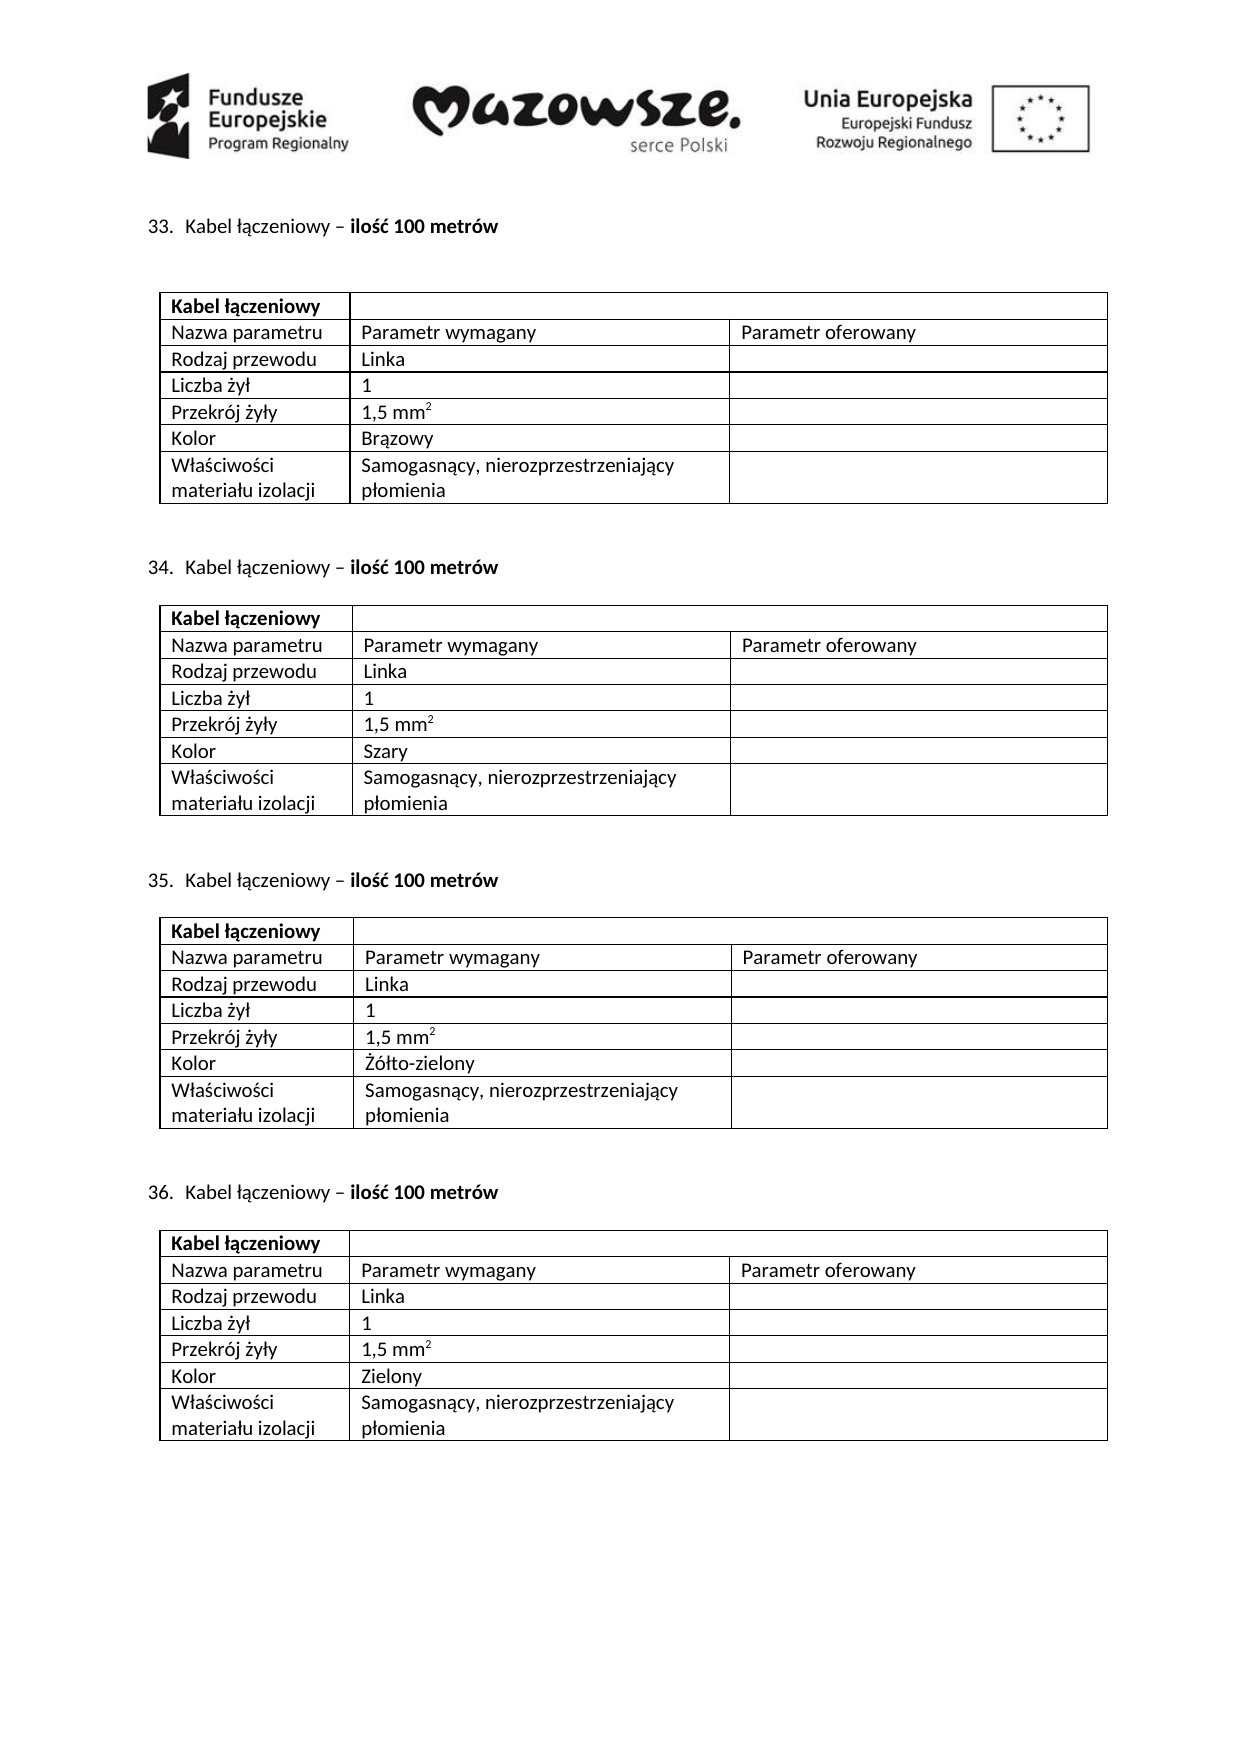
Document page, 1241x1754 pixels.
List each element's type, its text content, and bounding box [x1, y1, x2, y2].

table_header [351, 293, 1107, 318]
table_cell Brązowy [351, 425, 729, 451]
table_cell [732, 1024, 1107, 1049]
table_cell 1,5 mm2 [351, 399, 729, 424]
table_cell Parametr oferowany [731, 632, 1107, 657]
list Kabel łączeniowy – ilość 100 metrów [148, 867, 1107, 892]
table_cell [732, 1050, 1107, 1076]
table_cell Parametr wymagany [351, 320, 729, 345]
picture [147, 73, 1093, 159]
table_cell Parametr wymagany [353, 632, 730, 657]
table_cell Kolor [161, 425, 349, 451]
table_cell Liczba żył [161, 1310, 349, 1335]
table_cell Parametr oferowany [732, 945, 1107, 970]
table_cell Linka [354, 971, 731, 996]
table_cell [730, 1389, 1107, 1440]
table_cell Linka [353, 659, 730, 684]
table_cell [730, 399, 1107, 424]
table_cell Samogasnący, nierozprzestrzeniający płomienia [354, 1077, 731, 1128]
table_header Kabel łączeniowy [161, 1231, 349, 1256]
table_header [350, 1231, 1107, 1256]
table_cell Właściwości materiału izolacji [161, 1077, 353, 1128]
table_cell Linka [350, 1284, 729, 1309]
table_cell Samogasnący, nierozprzestrzeniający płomienia [353, 764, 730, 815]
table_cell [731, 738, 1107, 763]
table_cell Kolor [161, 1050, 353, 1076]
table_cell Zielony [350, 1363, 729, 1388]
table_cell Parametr oferowany [730, 320, 1107, 345]
table_cell [730, 373, 1107, 398]
table_cell [730, 1336, 1107, 1362]
table_cell [731, 685, 1107, 710]
list Kabel łączeniowy – ilość 100 metrów [148, 1179, 1107, 1205]
table_cell [731, 659, 1107, 684]
table_cell Liczba żył [161, 685, 352, 710]
table_cell [730, 346, 1107, 371]
table_cell Rodzaj przewodu [161, 659, 352, 684]
table_cell [730, 1363, 1107, 1388]
table_cell 1 [351, 373, 729, 398]
table_cell [732, 971, 1107, 996]
table_cell 1,5 mm2 [354, 1024, 731, 1049]
table_cell Nazwa parametru [161, 632, 352, 657]
table_cell 1,5 mm2 [350, 1336, 729, 1362]
table_cell Rodzaj przewodu [161, 971, 353, 996]
table_cell Parametr wymagany [350, 1257, 729, 1282]
list Kabel łączeniowy – ilość 100 metrów [148, 213, 1107, 238]
table_cell [730, 1284, 1107, 1309]
table_cell [732, 1077, 1107, 1128]
table_cell Nazwa parametru [161, 945, 353, 970]
table_cell 1 [350, 1310, 729, 1335]
table_cell [730, 425, 1107, 451]
table_cell [731, 711, 1107, 737]
table_cell Właściwości materiału izolacji [161, 764, 352, 815]
table_cell 1 [353, 685, 730, 710]
table_cell 1,5 mm2 [353, 711, 730, 737]
table_cell Przekrój żyły [161, 711, 352, 737]
table_cell Właściwości materiału izolacji [161, 1389, 349, 1440]
table_cell Nazwa parametru [161, 320, 349, 345]
table_cell [731, 764, 1107, 815]
table_cell Szary [353, 738, 730, 763]
table_cell Liczba żył [161, 998, 353, 1023]
table_cell [730, 1310, 1107, 1335]
table_cell Nazwa parametru [161, 1257, 349, 1282]
table_cell Linka [351, 346, 729, 371]
table_cell Liczba żył [161, 373, 349, 398]
table_cell [732, 998, 1107, 1023]
list Kabel łączeniowy – ilość 100 metrów [148, 554, 1107, 580]
table_cell 1 [354, 998, 731, 1023]
table_cell Rodzaj przewodu [161, 1284, 349, 1309]
table_cell Kolor [161, 1363, 349, 1388]
table_cell Przekrój żyły [161, 1336, 349, 1362]
table_cell Samogasnący, nierozprzestrzeniający płomienia [350, 1389, 729, 1440]
table_cell Parametr oferowany [730, 1257, 1107, 1282]
table_header [354, 918, 1107, 943]
table_cell Samogasnący, nierozprzestrzeniający płomienia [351, 452, 729, 503]
table_header Kabel łączeniowy [161, 606, 352, 631]
table_cell [730, 452, 1107, 503]
table_cell Przekrój żyły [161, 1024, 353, 1049]
table_header Kabel łączeniowy [161, 293, 349, 318]
table_cell Parametr wymagany [354, 945, 731, 970]
table_cell Właściwości materiału izolacji [161, 452, 349, 503]
table_header [353, 606, 1107, 631]
table_cell Kolor [161, 738, 352, 763]
table_cell Przekrój żyły [161, 399, 349, 424]
table_cell Żółto-zielony [354, 1050, 731, 1076]
table_header Kabel łączeniowy [161, 918, 353, 943]
table_cell Rodzaj przewodu [161, 346, 349, 371]
